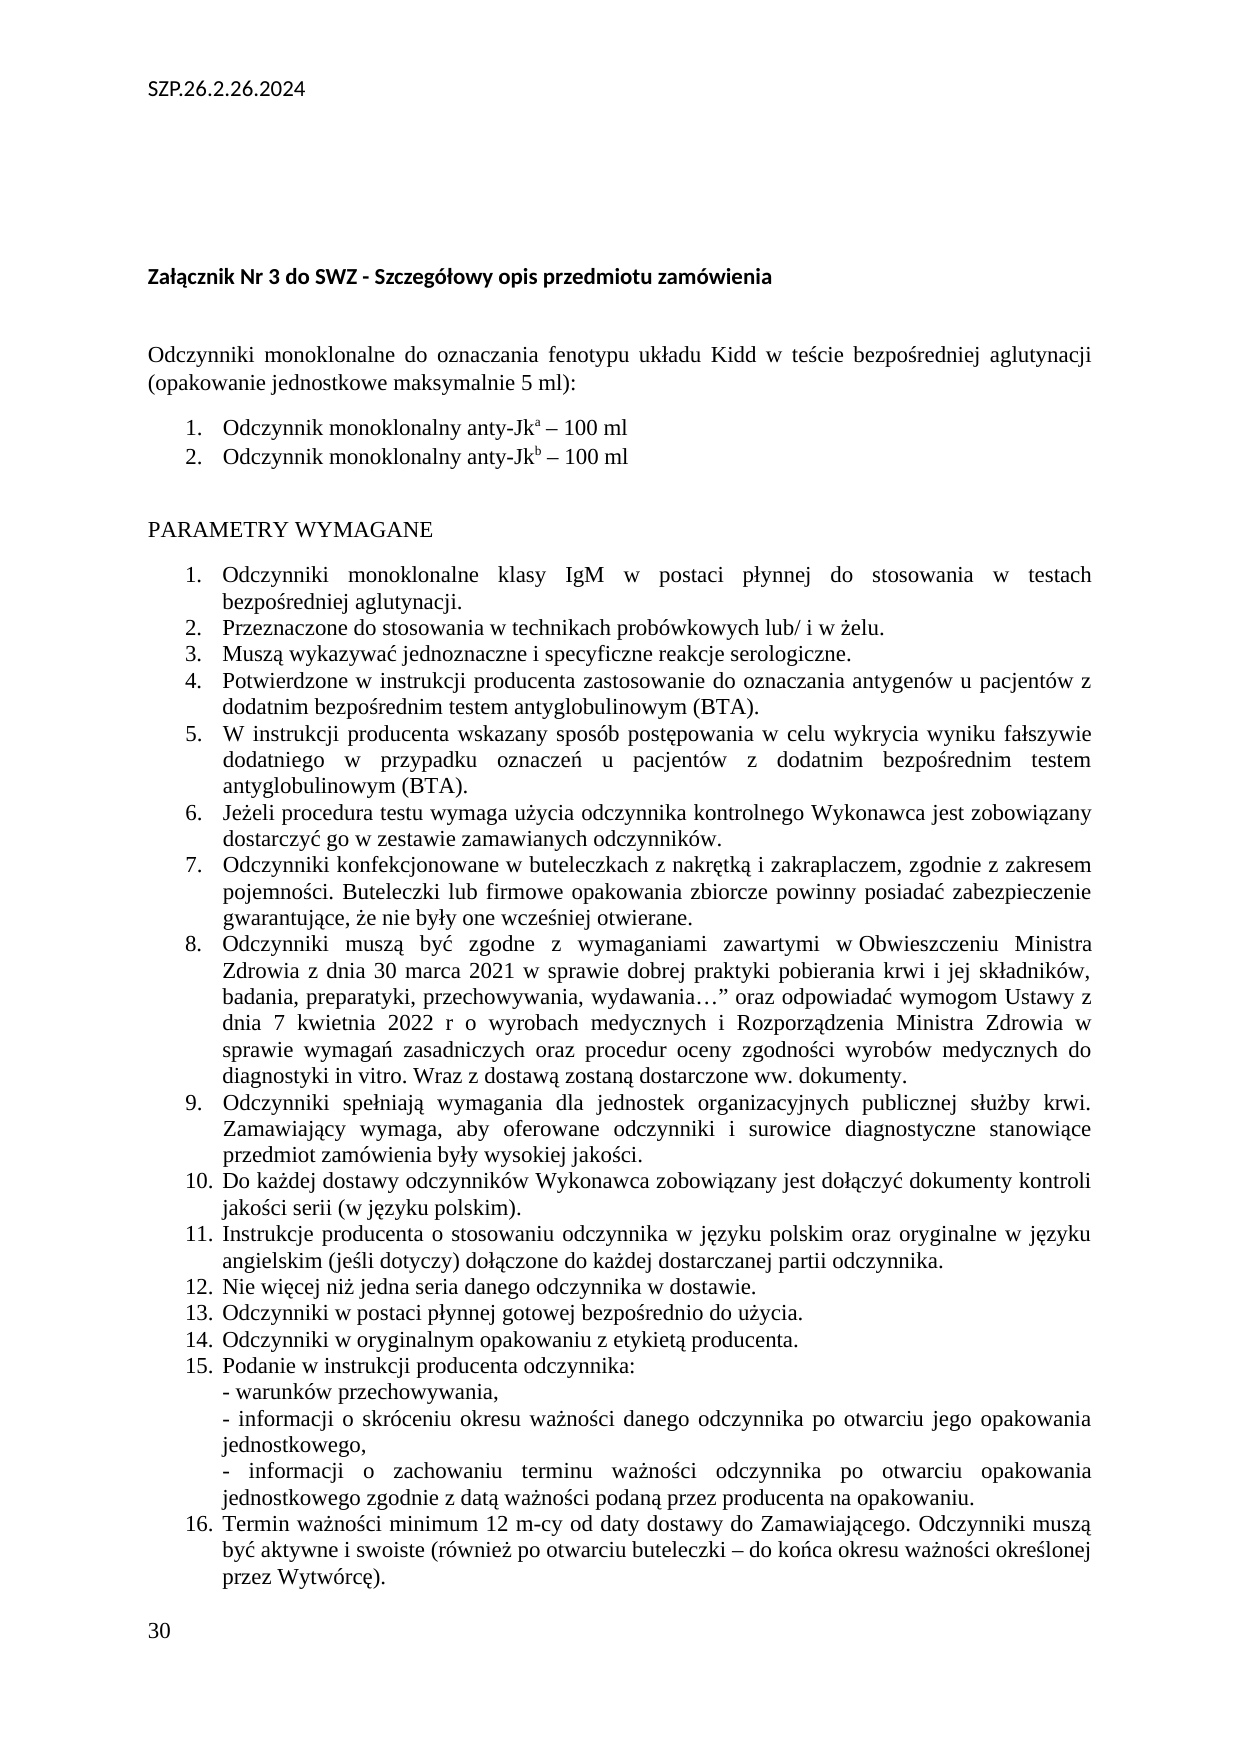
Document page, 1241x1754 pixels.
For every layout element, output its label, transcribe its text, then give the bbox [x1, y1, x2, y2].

list Odczynniki w oryginalnym opakowaniu z etykietą producenta. [185, 1326, 1093, 1352]
text PARAMETRY WYMAGANE [148, 516, 1093, 543]
list W instrukcji producenta wskazany sposób postępowania w celu wykrycia wyniku fałszywie dodatniego w przypadku oznaczeń u pacjentów z dodatnim bezpośrednim testem antyglobulinowym (BTA). [185, 719, 1093, 799]
list Odczynniki spełniają wymagania dla jednostek organizacyjnych publicznej służby krwi. Zamawiający wymaga, aby oferowane odczynniki i surowice diagnostyczne stanowiące przedmiot zamówienia były wysokiej jakości. [185, 1088, 1093, 1168]
list Odczynniki w postaci płynnej gotowej bezpośrednio do użycia. [185, 1299, 1093, 1326]
list Muszą wykazywać jednoznaczne i specyficzne reakcje serologiczne. [185, 641, 1093, 667]
list Termin ważności minimum 12 m-cy od daty dostawy do Zamawiającego. Odczynniki muszą być aktywne i swoiste (również po otwarciu buteleczki – do końca okresu ważności określonej przez Wytwórcę). [185, 1510, 1093, 1589]
list Odczynniki monoklonalne klasy IgM w postaci płynnej do stosowania w testach bezpośredniej aglutynacji. [185, 561, 1093, 614]
list Odczynniki muszą być zgodne z wymaganiami zawartymi w Obwieszczeniu Ministra Zdrowia z dnia 30 marca 2021 w sprawie dobrej praktyki pobierania krwi i jej składników, badania, preparatyki, przechowywania, wydawania…” oraz odpowiadać wymogom Ustawy z dnia 7 kwietnia 2022 r o wyrobach medycznych i Rozporządzenia Ministra Zdrowia w sprawie wymagań zasadniczych oraz procedur oceny zgodności wyrobów medycznych do diagnostyki in vitro. Wraz z dostawą zostaną dostarczone ww. dokumenty. [185, 930, 1093, 1088]
text Załącznik Nr 3 do SWZ - Szczegółowy opis przedmiotu zamówienia [148, 262, 1093, 290]
list Instrukcje producenta o stosowaniu odczynnika w języku polskim oraz oryginalne w języku angielskim (jeśli dotyczy) dołączone do każdej dostarczanej partii odczynnika. [185, 1220, 1093, 1273]
list Odczynnik monoklonalny anty-Jka – 100 ml [185, 414, 1093, 441]
list Odczynnik monoklonalny anty-Jkb – 100 ml [185, 443, 1093, 469]
list Potwierdzone w instrukcji producenta zastosowanie do oznaczania antygenów u pacjentów z dodatnim bezpośrednim testem antyglobulinowym (BTA). [185, 667, 1093, 719]
list Jeżeli procedura testu wymaga użycia odczynnika kontrolnego Wykonawca jest zobowiązany dostarczyć go w zestawie zamawianych odczynników. [185, 799, 1093, 851]
list Podanie w instrukcji producenta odczynnika: [185, 1352, 1093, 1378]
text Odczynniki monoklonalne do oznaczania fenotypu układu Kidd w teście bezpośredniej aglutynacji (opakowanie jednostkowe maksymalnie 5 ml): [148, 341, 1093, 396]
text - informacji o zachowaniu terminu ważności odczynnika po otwarciu opakowania jednostkowego zgodnie z datą ważności podaną przez producenta na opakowaniu. [222, 1457, 1093, 1510]
text - warunków przechowywania, [222, 1378, 1093, 1405]
text - informacji o skróceniu okresu ważności danego odczynnika po otwarciu jego opakowania jednostkowego, [222, 1405, 1093, 1457]
list Do każdej dostawy odczynników Wykonawca zobowiązany jest dołączyć dokumenty kontroli jakości serii (w języku polskim). [185, 1168, 1093, 1220]
list Nie więcej niż jedna seria danego odczynnika w dostawie. [185, 1273, 1093, 1299]
list Przeznaczone do stosowania w technikach probówkowych lub/ i w żelu. [185, 614, 1093, 641]
list Odczynniki konfekcjonowane w buteleczkach z nakrętką i zakraplaczem, zgodnie z zakresem pojemności. Buteleczki lub firmowe opakowania zbiorcze powinny posiadać zabezpieczenie gwarantujące, że nie były one wcześniej otwierane. [185, 851, 1093, 930]
